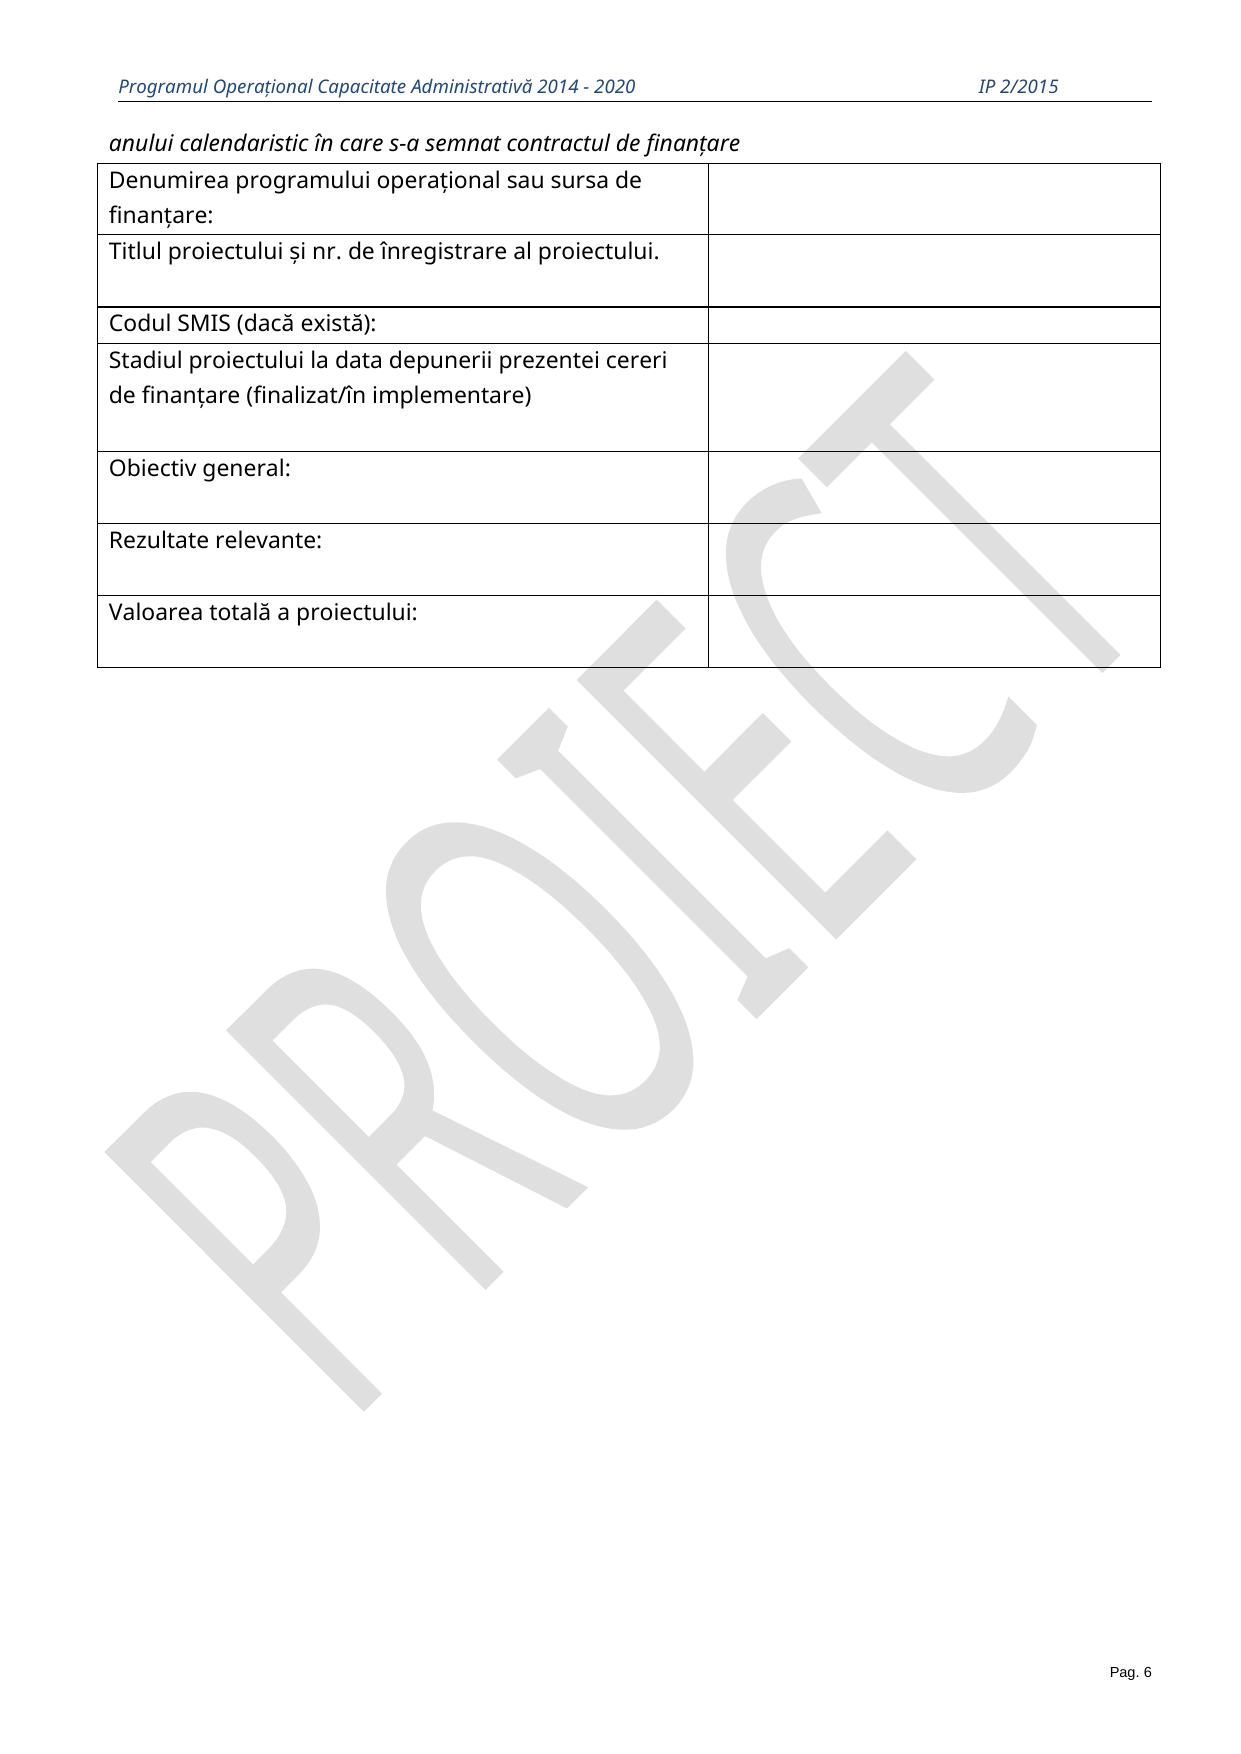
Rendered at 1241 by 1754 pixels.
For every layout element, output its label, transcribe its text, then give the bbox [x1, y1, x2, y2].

table_cell [709, 452, 1160, 523]
table_cell Valoarea totală a proiectului: [98, 596, 708, 667]
table_cell [709, 344, 1160, 451]
table_cell Rezultate relevante: [98, 524, 708, 595]
table_cell Titlul proiectului şi nr. de înregistrare al proiectului. [98, 235, 708, 306]
table_cell [709, 308, 1160, 342]
table_header Denumirea programului operaţional sau sursa de finanțare: [98, 164, 708, 234]
table_header [709, 164, 1160, 234]
table_cell Codul SMIS (dacă există): [98, 308, 708, 342]
table_cell Stadiul proiectului la data depunerii prezentei cereri de finanțare (finalizat/în implementare) [98, 344, 708, 451]
table_cell [709, 524, 1160, 595]
table_cell Obiectiv general: [98, 452, 708, 523]
table_cell [709, 235, 1160, 306]
table_cell [709, 596, 1160, 667]
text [109, 127, 1152, 158]
